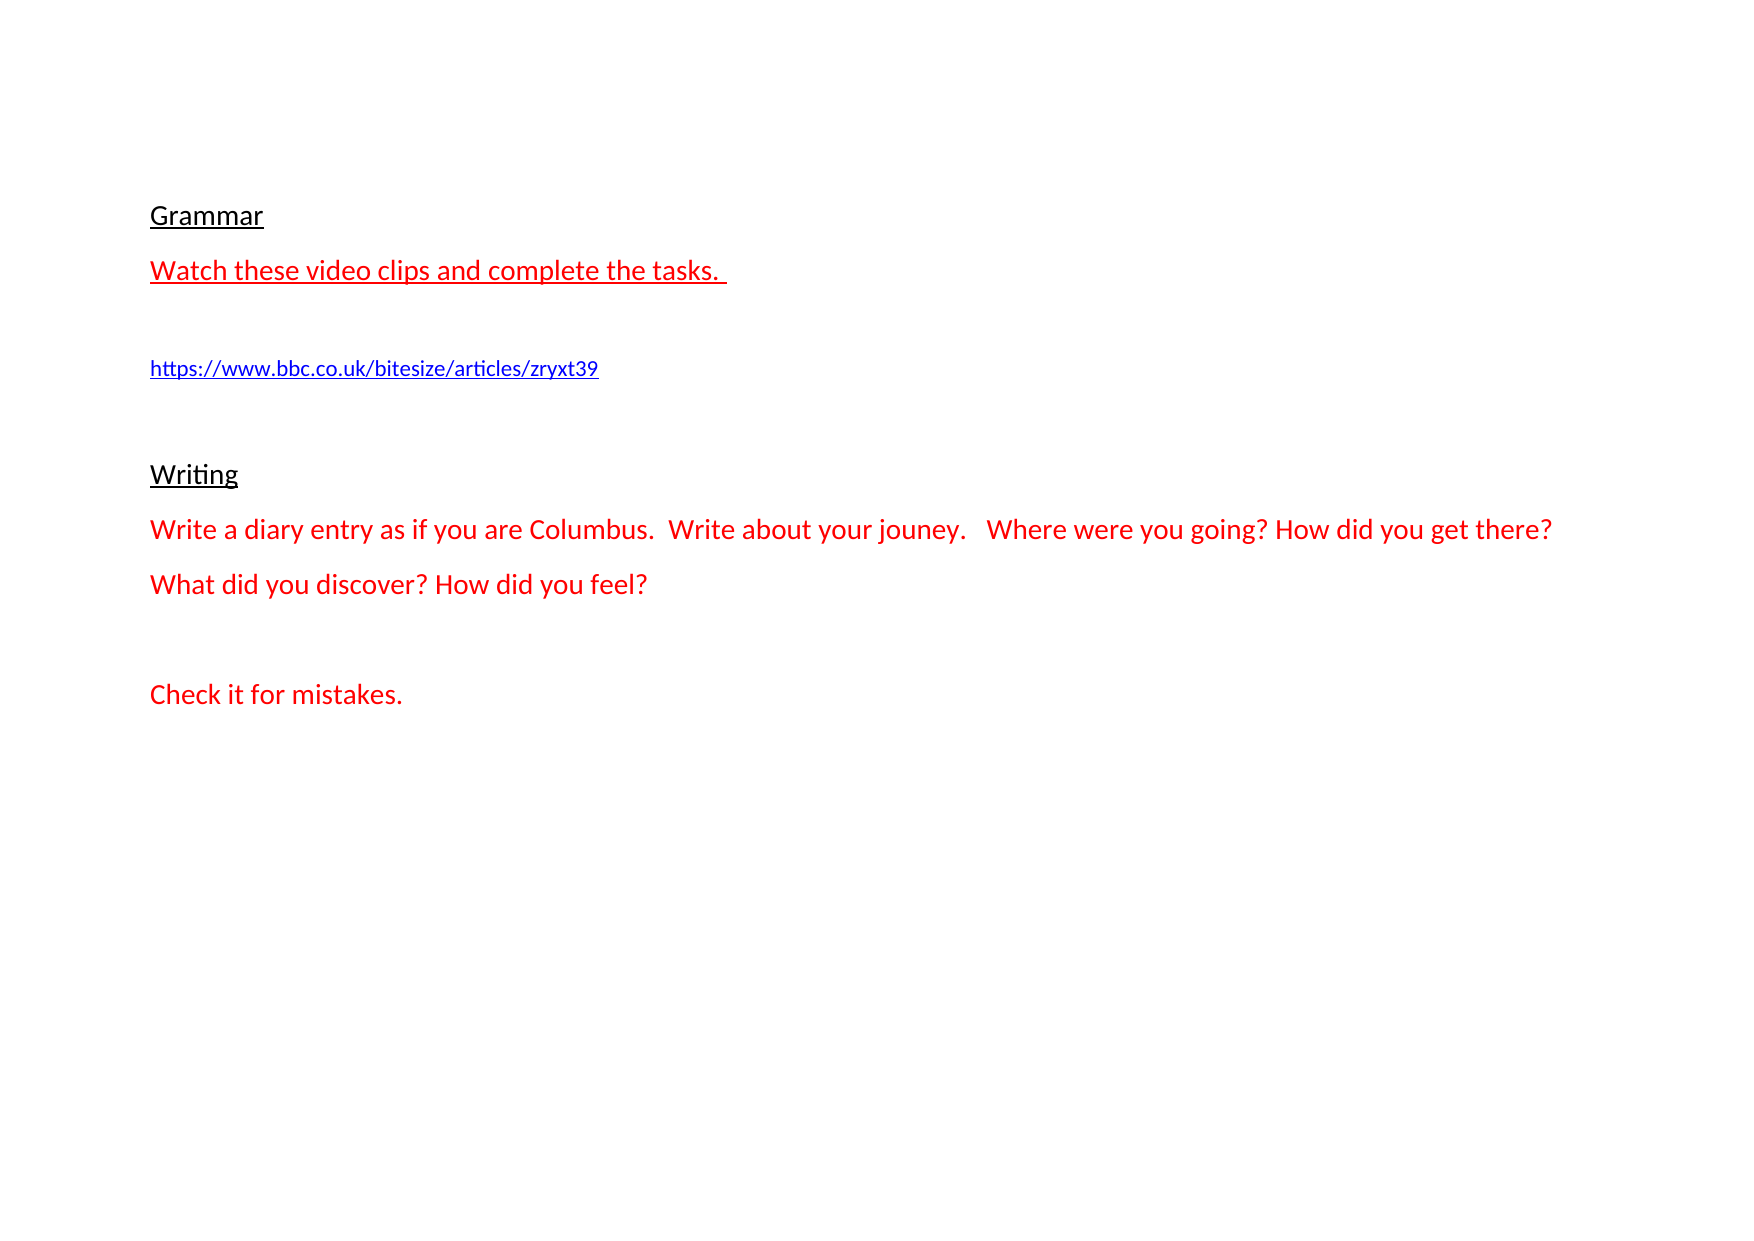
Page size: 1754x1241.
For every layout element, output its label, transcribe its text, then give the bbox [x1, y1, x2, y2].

text Grammar [150, 197, 1604, 232]
text What did you discover? How did you feel? [150, 566, 1604, 602]
text Check it for mistakes. [150, 676, 1604, 712]
text Writing [150, 456, 1604, 492]
text Write a diary entry as if you are Columbus. Write about your jouney. Where were you going? How did you get there? [150, 511, 1604, 547]
text Watch these video clips and complete the tasks. [150, 252, 1604, 288]
text https://www.bbc.co.uk/bitesize/articles/zryxt39 [150, 354, 1604, 382]
